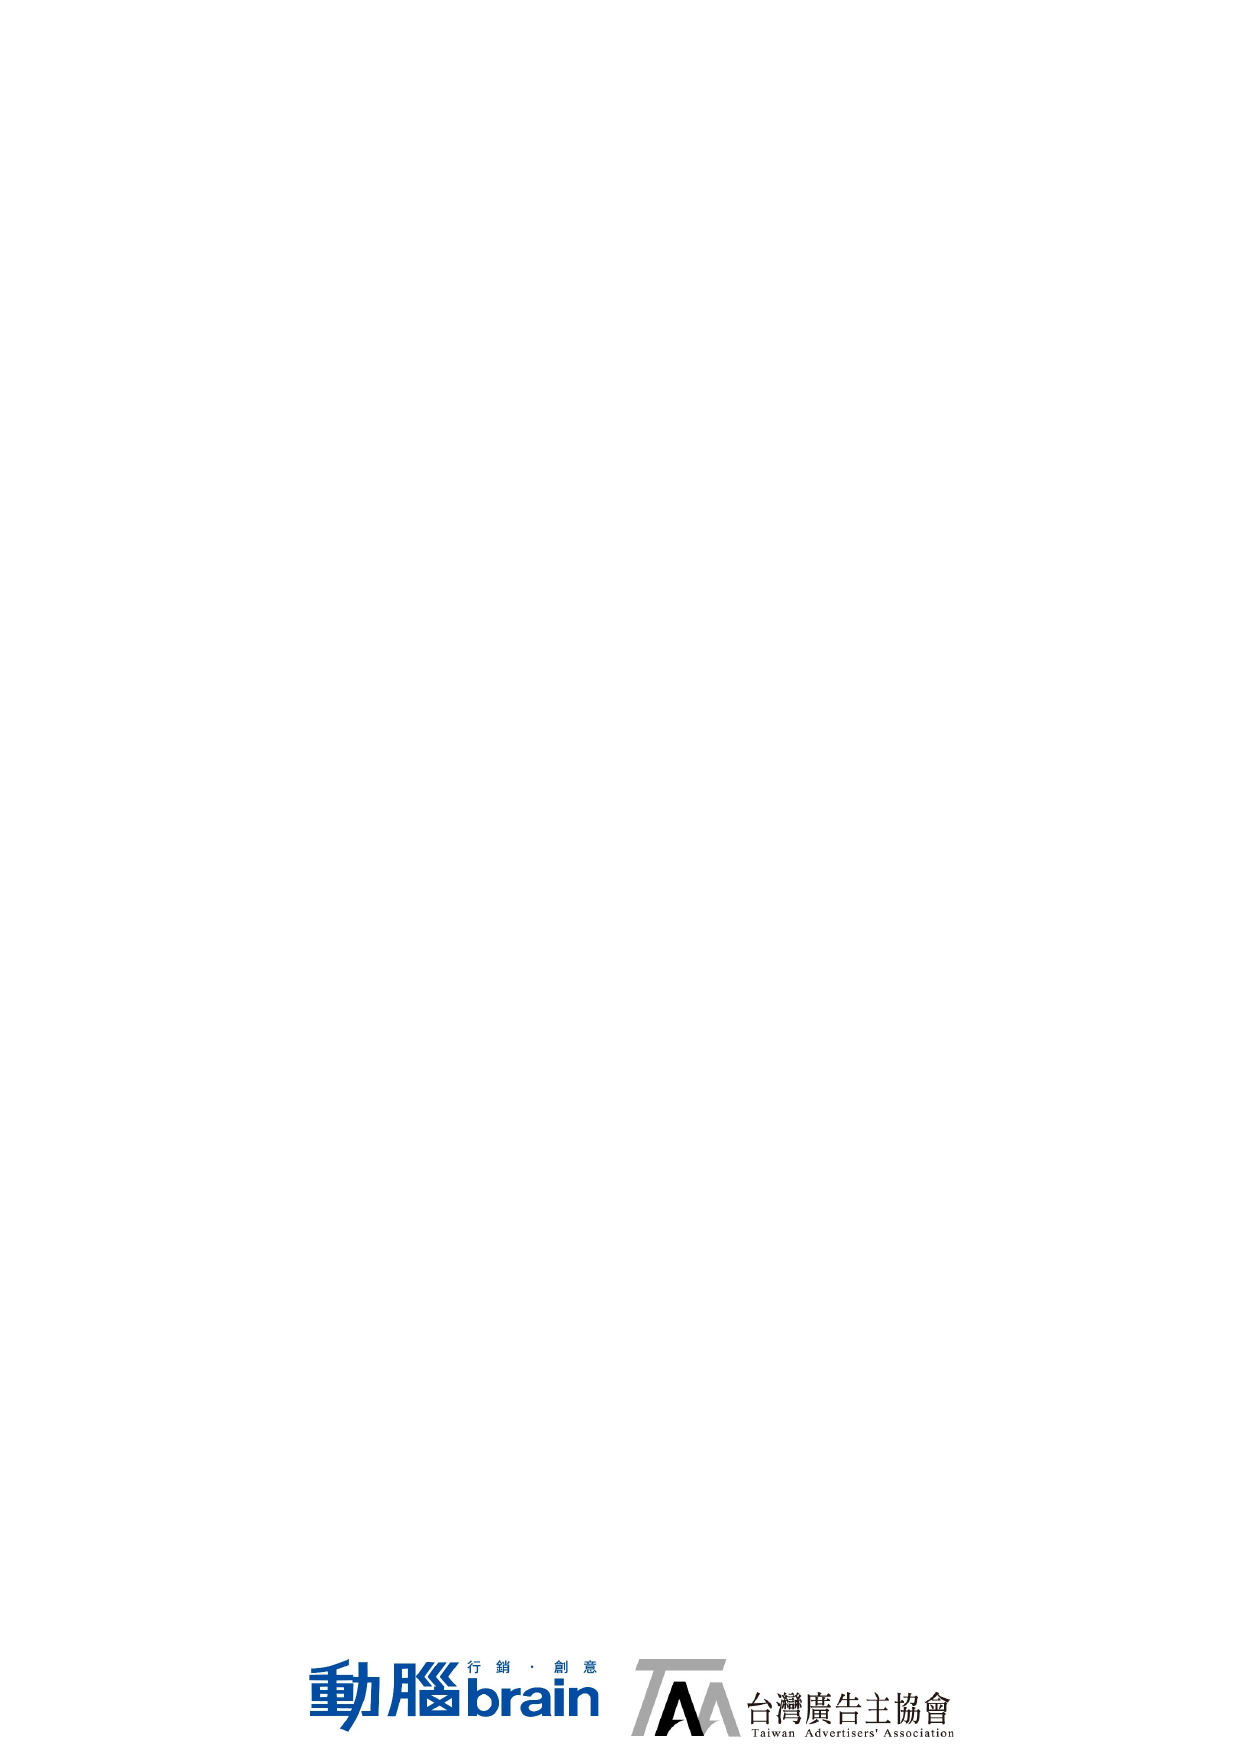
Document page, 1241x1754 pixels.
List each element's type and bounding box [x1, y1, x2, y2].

picture [309, 1659, 599, 1748]
picture [631, 1659, 954, 1737]
